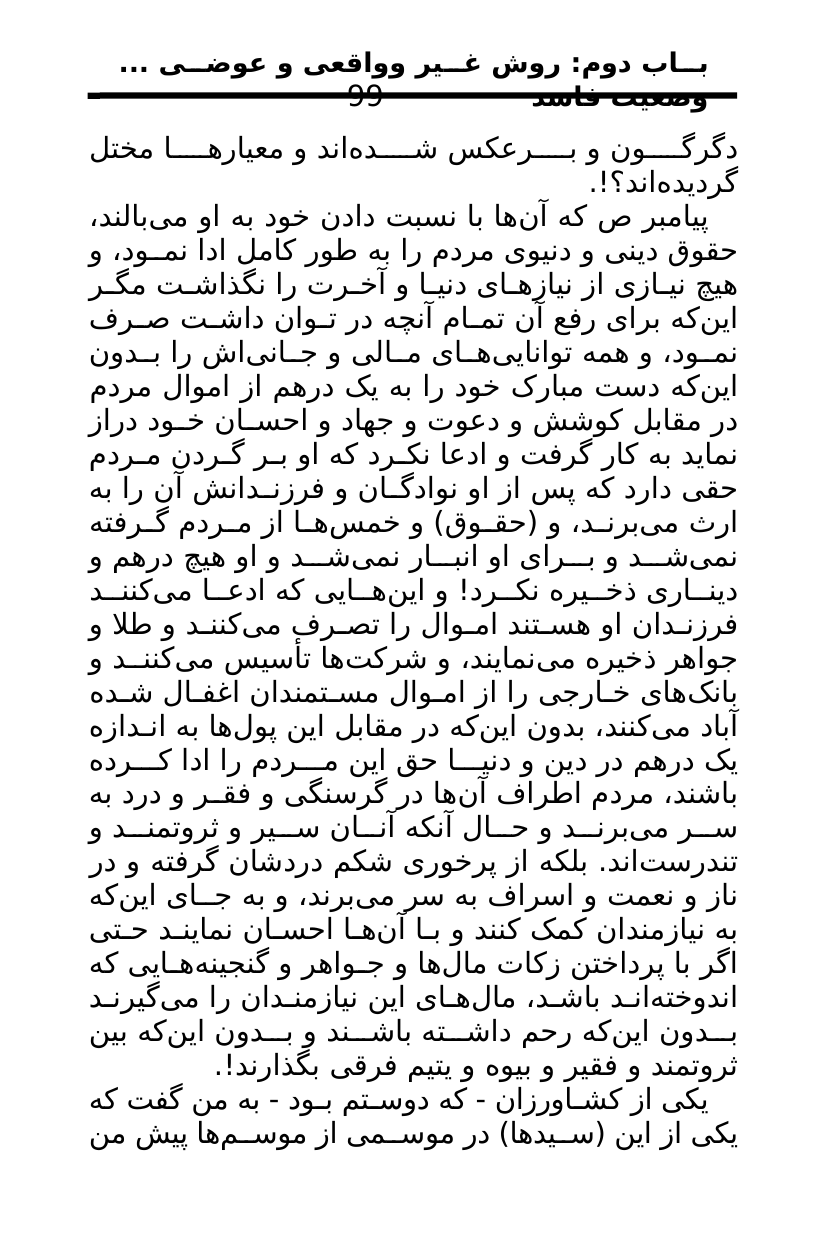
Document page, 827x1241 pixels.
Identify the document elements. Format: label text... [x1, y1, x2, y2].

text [89, 1082, 738, 1150]
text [89, 132, 738, 199]
text پیامبر ص که‌ آن‌ها با نسبت‌ دادن‌ خود به‌ او می‌بالند، حقوق دینی‌ و دنیوی‌ مردم‌ را به‌ طور کامل‌ ادا نمود، و هیچ نیازی‌ از نیازهای‌ دنیا و آخرت‌ را نگذاشت‌ مگر این‌که‌ برای‌ رفع‌ آن‌ تمام‌ آنچه‌ در توان‌ داشت‌ صرف‌ نمود، و همه‌ توانایی‌های‌ مالی‌ و جانی‌اش‌ را بدون‌ این‌که‌ دست‌ مبارک‌ خود را به‌ یک‌ درهم‌ از اموال‌ مردم‌ در مقابل‌ کوشش و دعوت‌ و جهاد و احسان‌ خود دراز نماید به‌ کار گرفت‌ و ادعا نکرد که‌ او بر گردن‌ مردم‌ حقی‌ دارد که‌ پس‌ از او نوادگان‌ و فرزندانش‌ آن‌ را به‌ ارث‌ می‌برند، و (حقوق) و خمس‌ها از مردم‌ گرفته‌ نمی‌شد و برای‌ او انبار نمی‌شد و او هیچ‌ درهم‌ و دیناری‌ ذخیره‌ نکرد! و این‌هایی‌ که‌ ادعا می‌کنند فرزندان‌ او هستند اموال‌ را تصرف‌ می‌کنند و طلا و جواهر ذخیره‌ می‌نمایند، و شرکت‌ها تأسیس‌ می‌کنند و بانک‌های‌ خارجی‌ را از اموال‌ مستمندان‌ اغفال‌ شده‌ آباد می‌کنند، بدون‌ این‌که‌ در مقابل‌ این‌ پول‌ها به‌ اندازه‌ یک‌ درهم‌ در دین‌ و دنیا حق‌ این‌ مردم‌ را ادا کرده‌ باشند، مردم اطراف‌ آن‌ها در گرسنگی‌ و فقر و درد به‌ سر می‌برند و حال‌ آنکه‌ آنان‌ سیر و ثروتمند و تندرست‌اند. بلکه‌ از پرخوری‌ شکم‌ دردشان‌ گرفته‌ و در ناز و نعمت‌ و اسراف‌ به‌ سر می‌برند، و به‌ جای‌ این‌که‌ به‌ نیازمندان‌ کمک‌ کنند و با آن‌ها احسان‌ نمایند حتی‌ اگر با پرداختن‌ زکات‌ مال‌ها و جواهر و گنجینه‌‌هایی‌ که‌ اندوخته‌اند باشد، مال‌های‌ این‌ نیازمندان‌ را می‌گیرند بدون‌ این‌که‌ رحم‌ داشته‌ باشند و بدون‌ این‌که‌ بین‌ ثروتمند و فقیر و بیوه‌ و یتیم‌ فرقی‌ بگذارند!. [89, 199, 738, 1082]
